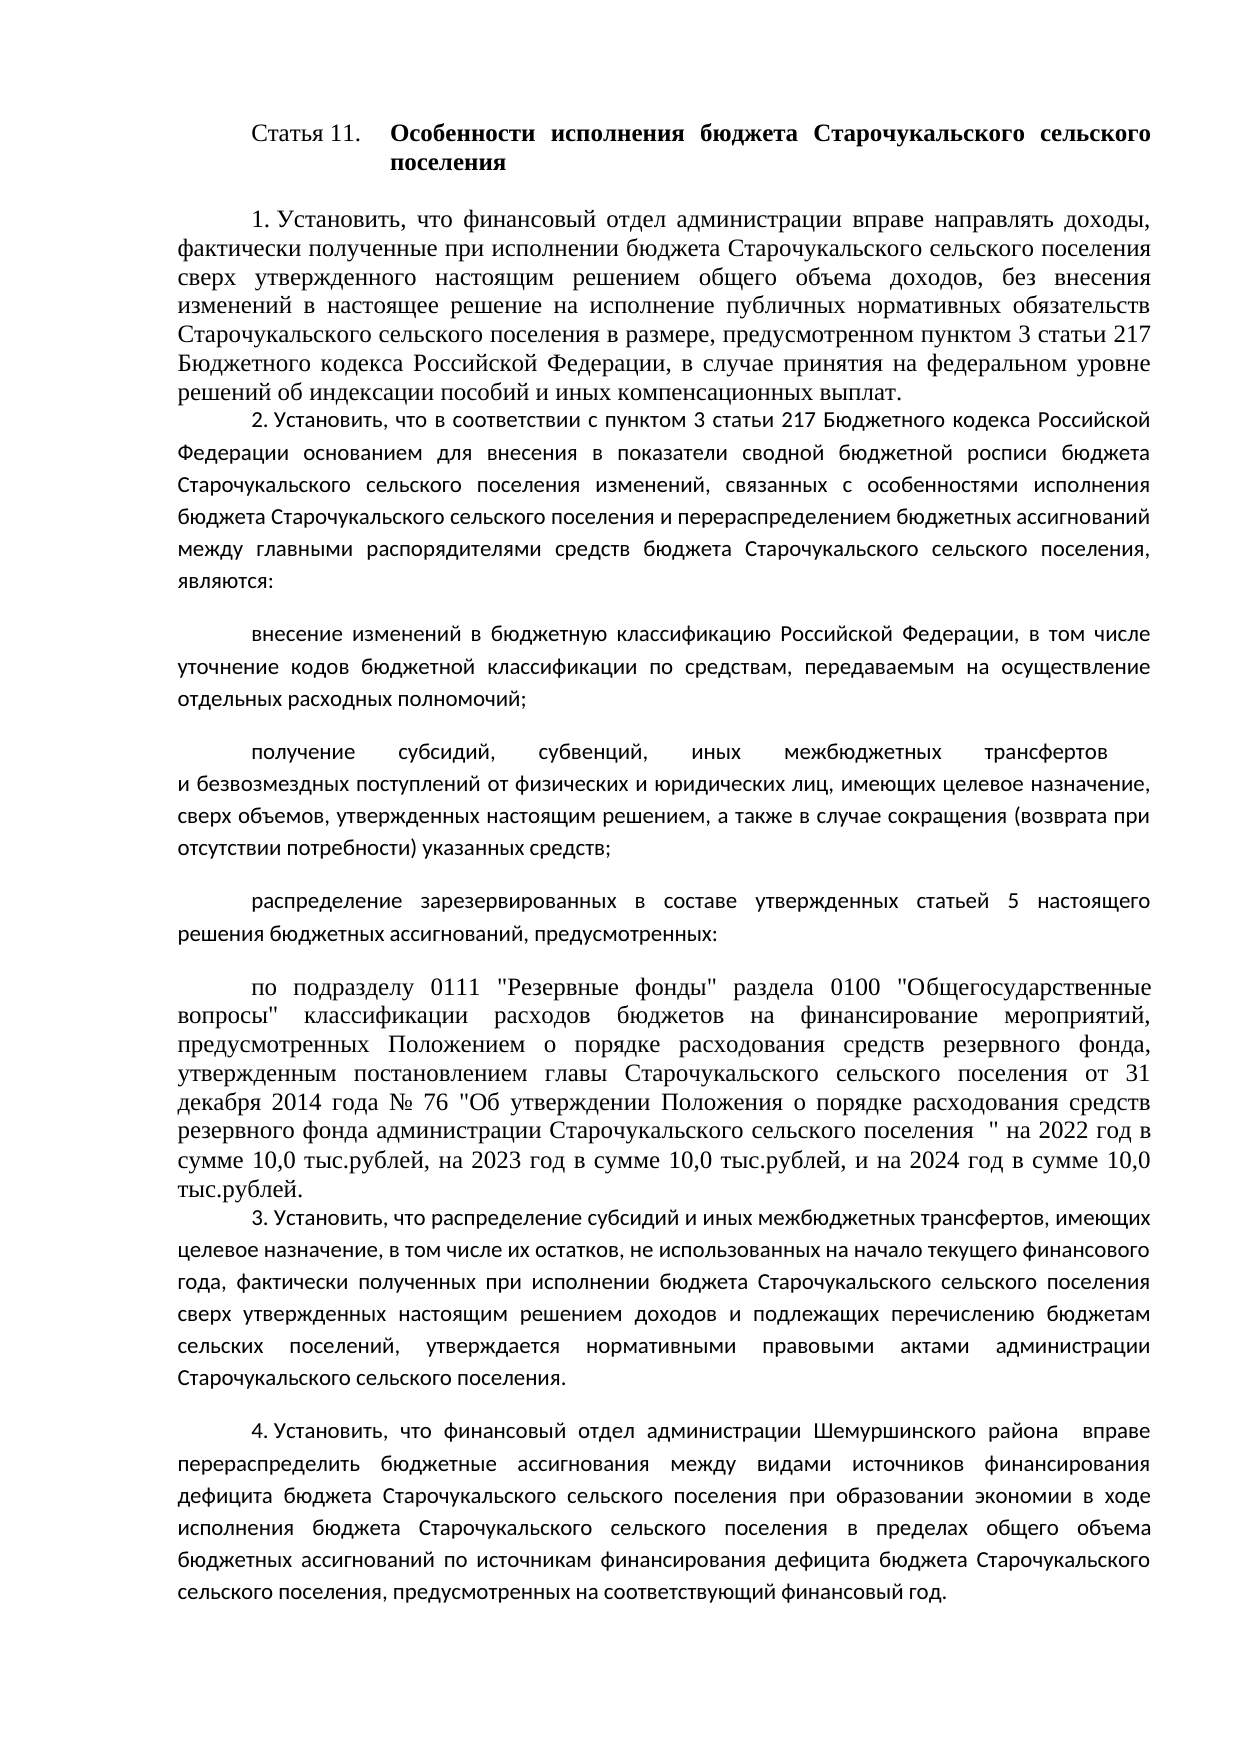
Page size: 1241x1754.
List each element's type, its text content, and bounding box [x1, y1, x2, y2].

list 1. Установить, что финансовый отдел администрации вправе направлять доходы, фактически полученные при исполнении бюджета Старочукальского сельского поселения сверх утвержденного настоящим решением общего объема доходов, без внесения изменений в настоящее решение на исполнение публичных нормативных обязательств Старочукальского сельского поселения в размере, предусмотренном пунктом 3 статьи 217 Бюджетного кодекса Российской Федерации, в случае принятия на федеральном уровне решений об индексации пособий и иных компенсационных выплат. [177, 204, 1152, 406]
text 4. Установить, что финансовый отдел администрации Шемуршинского района вправе перераспределить бюджетные ассигнования между видами источников финансирования дефицита бюджета Старочукальского сельского поселения при образовании экономии в ходе исполнения бюджета Старочукальского сельского поселения в пределах общего объема бюджетных ассигнований по источникам финансирования дефицита бюджета Старочукальского сельского поселения, предусмотренных на соответствующий финансовый год. [177, 1417, 1152, 1606]
text внесение изменений в бюджетную классификацию Российской Федерации, в том числе уточнение кодов бюджетной классификации по средствам, передаваемым на осуществление отдельных расходных полномочий; [177, 619, 1152, 712]
text 2. Установить, что в соответствии с пунктом 3 статьи 217 Бюджетного кодекса Российской Федерации основанием для внесения в показатели сводной бюджетной росписи бюджета Старочукальского сельского поселения изменений, связанных с особенностями исполнения бюджета Старочукальского сельского поселения и перераспределением бюджетных ассигнований между главными распорядителями средств бюджета Старочукальского сельского поселения, являются: [177, 406, 1152, 594]
text получение субсидий, субвенций, иных межбюджетных трансфертов и безвозмездных поступлений от физических и юридических лиц, имеющих целевое назначение, сверх объемов, утвержденных настоящим решением, а также в случае сокращения (возврата при отсутствии потребности) указанных средств; [177, 737, 1152, 862]
text по подразделу 0111 "Резервные фонды" раздела 0100 "Общегосударственные вопросы" классификации расходов бюджетов на финансирование мероприятий, предусмотренных Положением о порядке расходования средств резервного фонда, утвержденным постановлением главы Старочукальского сельского поселения от 31 декабря 2014 года № 76 "Об утверждении Положения о порядке расходования средств резервного фонда администрации Старочукальского сельского поселения " на 2022 год в сумме 10,0 тыс.рублей, на 2023 год в сумме 10,0 тыс.рублей, и на 2024 год в сумме 10,0 тыс.рублей. [177, 972, 1152, 1203]
text распределение зарезервированных в составе утвержденных статьей 5 настоящего решения бюджетных ассигнований, предусмотренных: [177, 887, 1152, 947]
text 3. Установить, что распределение субсидий и иных межбюджетных трансфертов, имеющих целевое назначение, в том числе их остатков, не использованных на начало текущего финансового года, фактически полученных при исполнении бюджета Старочукальского сельского поселения сверх утвержденных настоящим решением доходов и подлежащих перечислению бюджетам сельских поселений, утверждается нормативными правовыми актами администрации Старочукальского сельского поселения. [177, 1203, 1152, 1392]
text Статья 11. Особенности исполнения бюджета Старочукальского сельского поселения [251, 118, 1152, 176]
